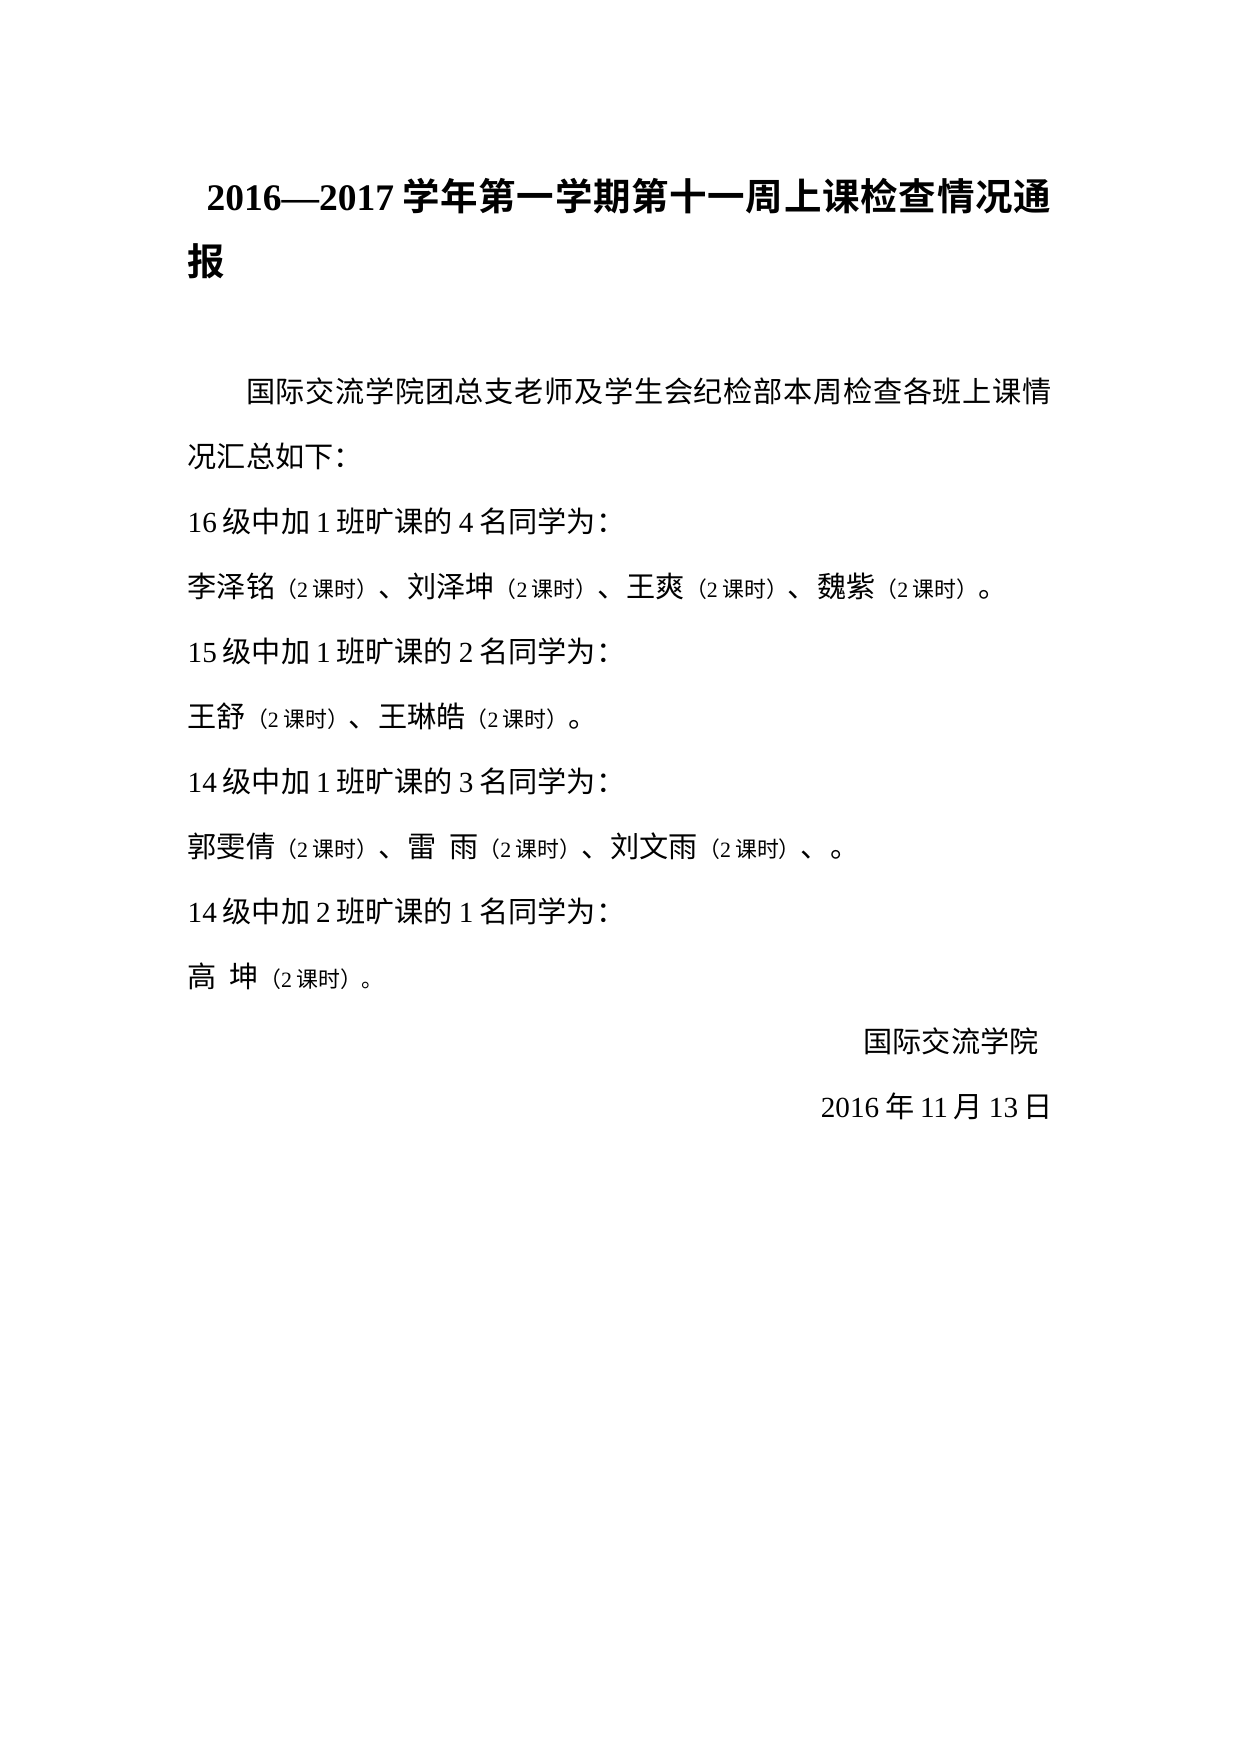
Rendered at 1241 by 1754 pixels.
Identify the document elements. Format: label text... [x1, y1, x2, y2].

text 郭雯倩（2课时）、雷 雨（2课时）、刘文雨（2课时）、。 [187, 812, 1053, 877]
text 2016—2017学年第一学期第十一周上课检查情况通报 [187, 162, 1053, 292]
text 国际交流学院团总支老师及学生会纪检部本周检查各班上课情况汇总如下： [187, 357, 1053, 487]
text 王舒（2课时）、王琳皓（2课时）。 [187, 682, 1053, 747]
text 14级中加2班旷课的1名同学为： [187, 877, 1053, 942]
text 国际交流学院 [187, 1007, 1038, 1072]
text 2016年11月13日 [187, 1072, 1053, 1137]
text 高 坤（2课时）。 [187, 942, 1053, 1007]
text 15级中加1班旷课的2名同学为： [187, 617, 1053, 682]
text 14级中加1班旷课的3名同学为： [187, 747, 1053, 812]
text 16级中加1班旷课的4名同学为： [187, 487, 1053, 552]
text 李泽铭（2课时）、刘泽坤（2课时）、王爽（2课时）、魏紫（2课时）。 [187, 552, 1053, 617]
